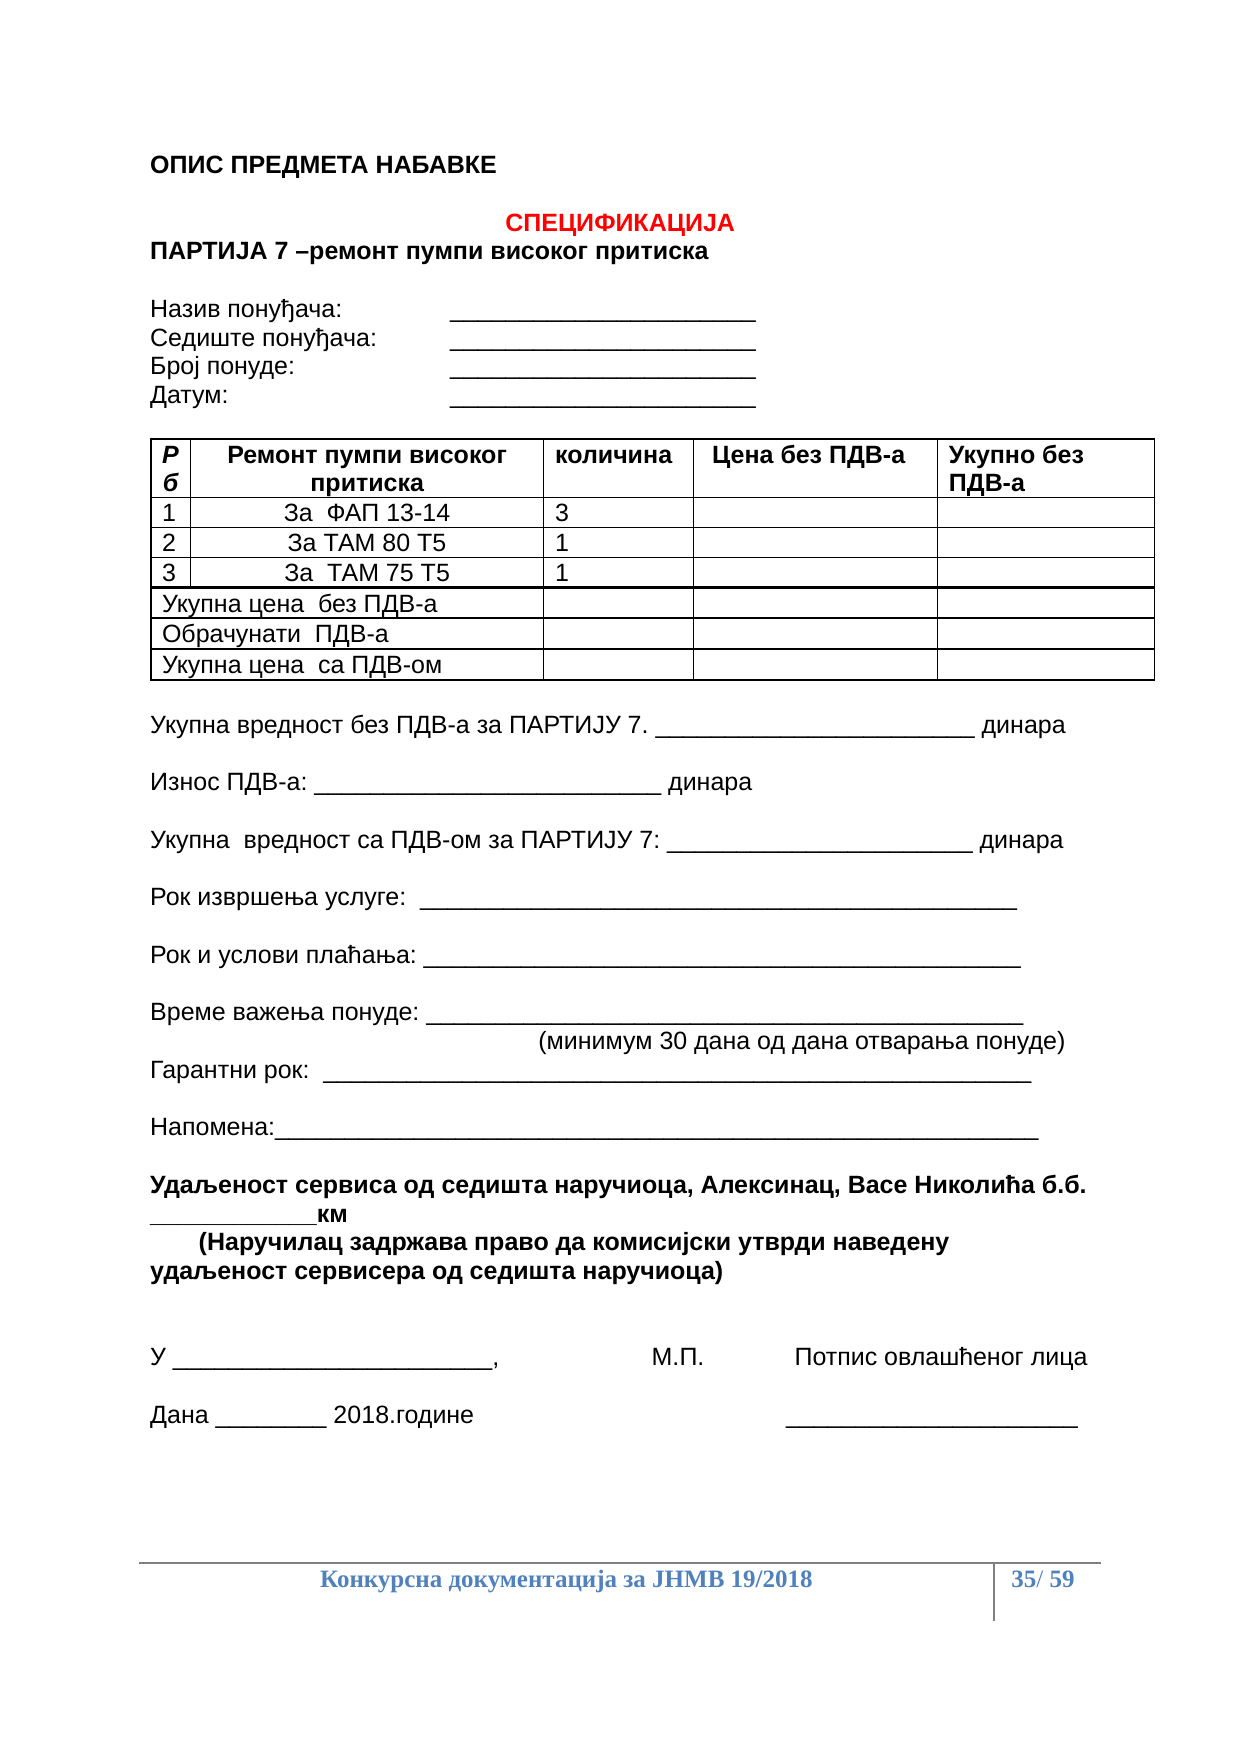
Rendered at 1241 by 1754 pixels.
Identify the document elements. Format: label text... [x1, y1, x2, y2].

table_cell 1 [152, 498, 190, 527]
text (минимум 30 дана од дана отварања понуде) [150, 1026, 1090, 1055]
text ПАРТИЈА 7 –ремонт пумпи високог притиска [150, 236, 1090, 265]
table_header Цена без ПДВ-а [694, 440, 937, 497]
table_cell 1 [544, 528, 693, 557]
table_cell Обрачунати ПДВ-а [152, 619, 543, 648]
table_cell Укупна цена са ПДВ-ом [152, 650, 543, 679]
table_cell [694, 528, 937, 557]
text Гарантни рок: ___________________________________________________ [150, 1055, 1090, 1083]
table_cell [694, 498, 937, 527]
text Напомена:_______________________________________________________ [150, 1112, 1090, 1141]
text ОПИС ПРЕДМЕТА НАБАВКЕ [150, 150, 1090, 179]
text Датум: ______________________ [150, 380, 1090, 409]
table_cell За ТАМ 80 Т5 [191, 528, 543, 557]
text Рок извршења услуге: ___________________________________________ [150, 882, 1090, 911]
table_cell [694, 650, 937, 679]
table_cell [938, 498, 1154, 527]
table_cell [938, 650, 1154, 679]
text Износ ПДВ-а: _________________________ динара [150, 767, 1090, 796]
table_cell [694, 558, 937, 586]
table_cell [694, 619, 937, 648]
table_cell За ФАП 13-14 [191, 498, 543, 527]
table_cell [694, 589, 937, 617]
text Удаљеност сервиса од седишта наручиоца, Алексинац, Васе Николића б.б. [150, 1170, 1090, 1198]
text СПЕЦИФИКАЦИЈА [150, 207, 1090, 236]
text (Наручилац задржава право да комисијски утврди наведену удаљеност сервисера од седишта наручиоца) [150, 1227, 1090, 1285]
table_cell [938, 589, 1154, 617]
table_cell [938, 558, 1154, 586]
table_cell 1 [544, 558, 693, 586]
text Дана ________ 2018.године _____________________ [150, 1400, 1090, 1428]
text Рок и услови плаћања: ___________________________________________ [150, 940, 1090, 968]
text Седиште понуђача: ______________________ [150, 322, 1090, 351]
text Назив понуђача: ______________________ [150, 294, 1090, 322]
text У _______________________, М.П. Потпис овлашћеног лица [150, 1342, 1090, 1371]
table_cell [544, 650, 693, 679]
table_cell [544, 619, 693, 648]
table_header Укупно без ПДВ-а [938, 440, 1154, 497]
table_cell 2 [152, 528, 190, 557]
table_cell [544, 589, 693, 617]
text Укупна вредност са ПДВ-ом за ПАРТИЈУ 7: ______________________ динара [150, 825, 1090, 853]
text ____________км [150, 1198, 1090, 1227]
table_header количина [544, 440, 693, 497]
text Број понуде: ______________________ [150, 351, 1090, 380]
table_header Ремонт пумпи високог притиска [191, 440, 543, 497]
table_cell Укупна цена без ПДВ-а [152, 589, 543, 617]
table_cell 3 [152, 558, 190, 586]
table_cell За ТАМ 75 Т5 [191, 558, 543, 586]
table_cell [938, 528, 1154, 557]
text Време важења понуде: ___________________________________________ [150, 997, 1090, 1026]
table_cell 3 [544, 498, 693, 527]
text Укупна вредност без ПДВ-а за ПАРТИЈУ 7. _______________________ динара [150, 710, 1090, 738]
table_cell [938, 619, 1154, 648]
table_header Рб [152, 440, 190, 497]
